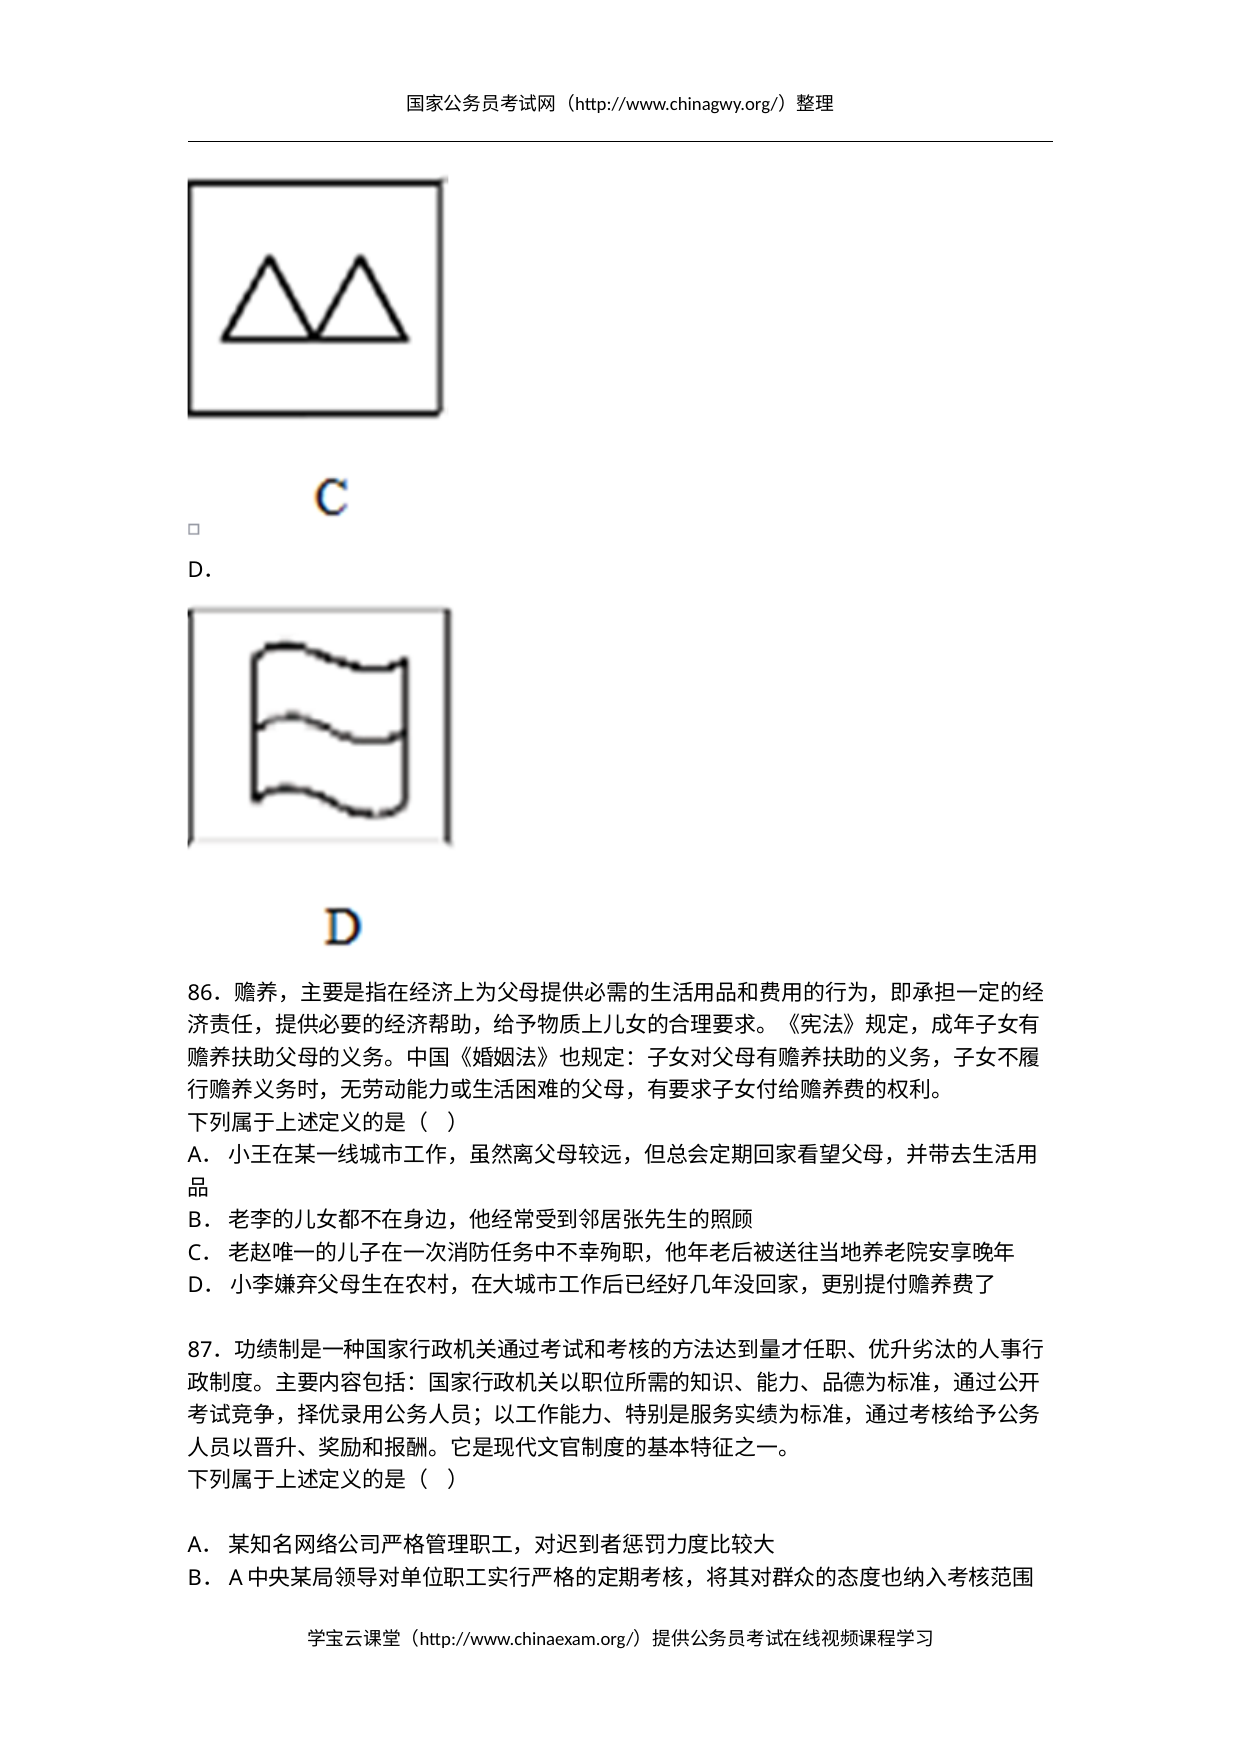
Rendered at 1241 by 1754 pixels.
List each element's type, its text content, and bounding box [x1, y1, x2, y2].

text D． [187, 552, 1053, 584]
text D． 小李嫌弃父母生在农村，在大城市工作后已经好几年没回家，更别提付赡养费了 [187, 1267, 1053, 1299]
picture [187, 595, 479, 963]
text A． 某知名网络公司严格管理职工，对迟到者惩罚力度比较大 [187, 1527, 1053, 1559]
text B． A中央某局领导对单位职工实行严格的定期考核，将其对群众的态度也纳入考核范围 [187, 1559, 1053, 1592]
text 86．赡养，主要是指在经济上为父母提供必需的生活用品和费用的行为，即承担一定的经济责任，提供必要的经济帮助，给予物质上儿女的合理要求。《宪法》规定，成年子女有赡养扶助父母的义务。中国《婚姻法》也规定：子女对父母有赡养扶助的义务，子女不履行赡养义务时，无劳动能力或生活困难的父母，有要求子女付给赡养费的权利。 [187, 974, 1053, 1104]
text B． 老李的儿女都不在身边，他经常受到邻居张先生的照顾 [187, 1202, 1053, 1234]
text 下列属于上述定义的是（ ） [187, 1462, 1053, 1494]
text 87．功绩制是一种国家行政机关通过考试和考核的方法达到量才任职、优升劣汰的人事行政制度。主要内容包括：国家行政机关以职位所需的知识、能力、品德为标准，通过公开考试竞争，择优录用公务人员；以工作能力、特别是服务实绩为标准，通过考核给予公务人员以晋升、奖励和报酬。它是现代文官制度的基本特征之一。 [187, 1332, 1053, 1462]
text 下列属于上述定义的是（ ） [187, 1104, 1053, 1137]
text C． 老赵唯一的儿子在一次消防任务中不幸殉职，他年老后被送往当地养老院安享晚年 [187, 1234, 1053, 1267]
picture [187, 168, 449, 546]
text A． 小王在某一线城市工作，虽然离父母较远，但总会定期回家看望父母，并带去生活用品‍ [187, 1137, 1053, 1202]
